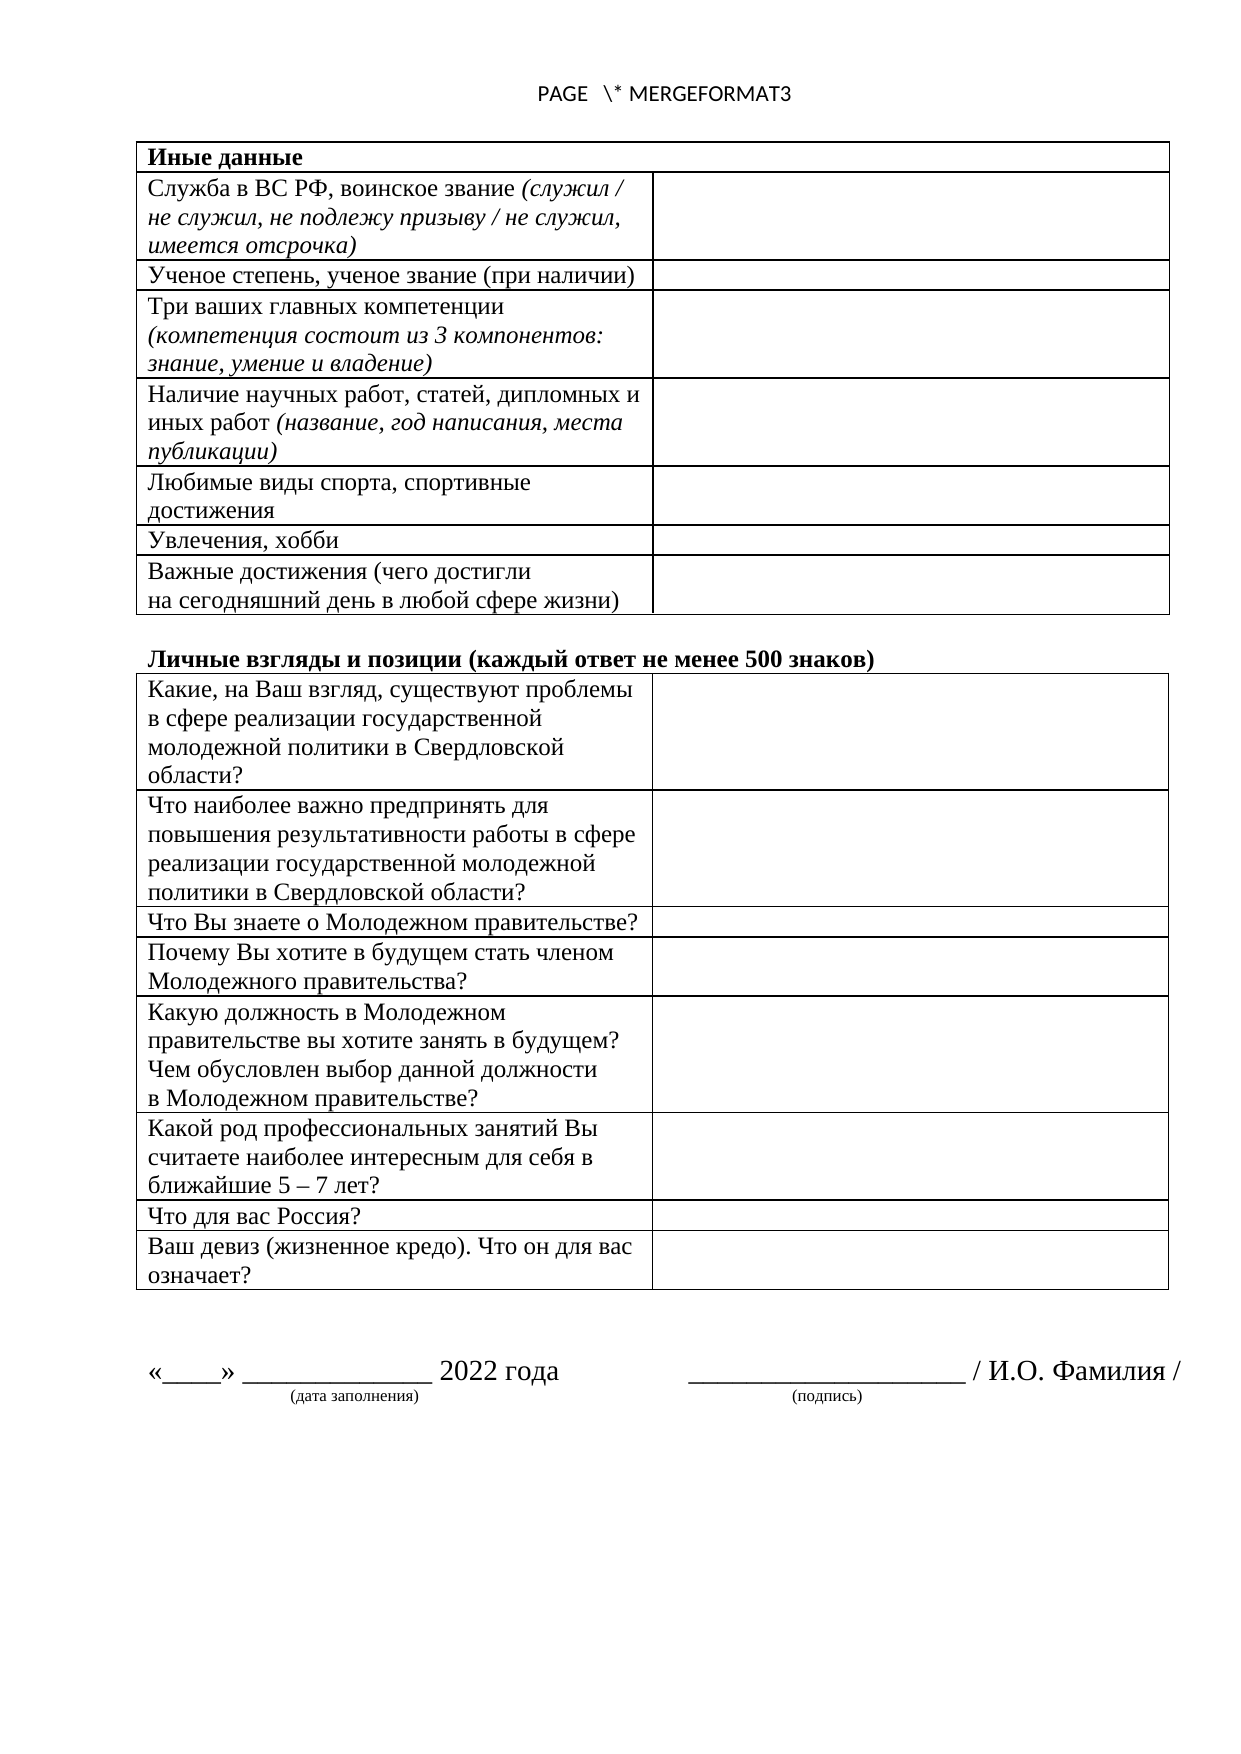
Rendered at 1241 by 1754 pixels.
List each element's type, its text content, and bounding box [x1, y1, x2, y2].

table_cell Ваш девиз (жизненное кредо). Что он для вас означает? [137, 1231, 652, 1289]
table_cell [653, 1201, 1168, 1230]
table_cell [654, 291, 1169, 377]
table_cell [654, 379, 1169, 465]
table_cell Ученое степень, ученое звание (при наличии) [137, 261, 652, 289]
table_cell Какой род профессиональных занятий Вы считаете наиболее интересным для себя в ближайшие 5 – 7 лет? [137, 1113, 652, 1199]
table_cell Что наиболее важно предпринять для повышения результативности работы в сфере реализации государственной молодежной политики в Свердловской области? [137, 791, 652, 906]
table_header Какие, на Ваш взгляд, существуют проблемы в сфере реализации государственной молодежной политики в Свердловской области? [137, 674, 652, 789]
table_cell [654, 173, 1169, 259]
table_cell Важные достижения (чего достигли на сегодняшний день в любой сфере жизни) [137, 556, 652, 613]
text «____» _____________ 2022 года ___________________ / И.О. Фамилия / [148, 1353, 1181, 1386]
table_cell Три ваших главных компетенции (компетенция состоит из 3 компонентов: знание, умение и владение) [137, 291, 652, 377]
table_cell [653, 907, 1168, 936]
table_cell [653, 1113, 1168, 1199]
table_cell Увлечения, хобби [137, 526, 652, 554]
table_cell Какую должность в Молодежном правительстве вы хотите занять в будущем? Чем обусловлен выбор данной должности в Молодежном правительстве? [137, 997, 652, 1112]
table_header [653, 674, 1168, 789]
table_header Иные данные [137, 143, 1169, 171]
table_cell [654, 261, 1169, 289]
table_cell [654, 526, 1169, 554]
text Личные взгляды и позиции (каждый ответ не менее 500 знаков) [148, 644, 1181, 672]
table_cell [654, 556, 1169, 613]
table_cell [654, 467, 1169, 524]
table_cell [653, 1231, 1168, 1289]
table_cell Служба в ВС РФ, воинское звание (служил / не служил, не подлежу призыву / не служил, имеется отсрочка) [137, 173, 652, 259]
table_cell Наличие научных работ, статей, дипломных и иных работ (название, год написания, места публикации) [137, 379, 652, 465]
table_cell [653, 938, 1168, 995]
table_cell [653, 791, 1168, 906]
table_cell Что Вы знаете о Молодежном правительстве? [137, 907, 652, 936]
table_cell [653, 997, 1168, 1112]
table_cell Любимые виды спорта, спортивные достижения [137, 467, 652, 524]
text (дата заполнения) (подпись) [148, 1386, 1181, 1420]
table_cell Что для вас Россия? [137, 1201, 652, 1230]
table_cell Почему Вы хотите в будущем стать членом Молодежного правительства? [137, 938, 652, 995]
